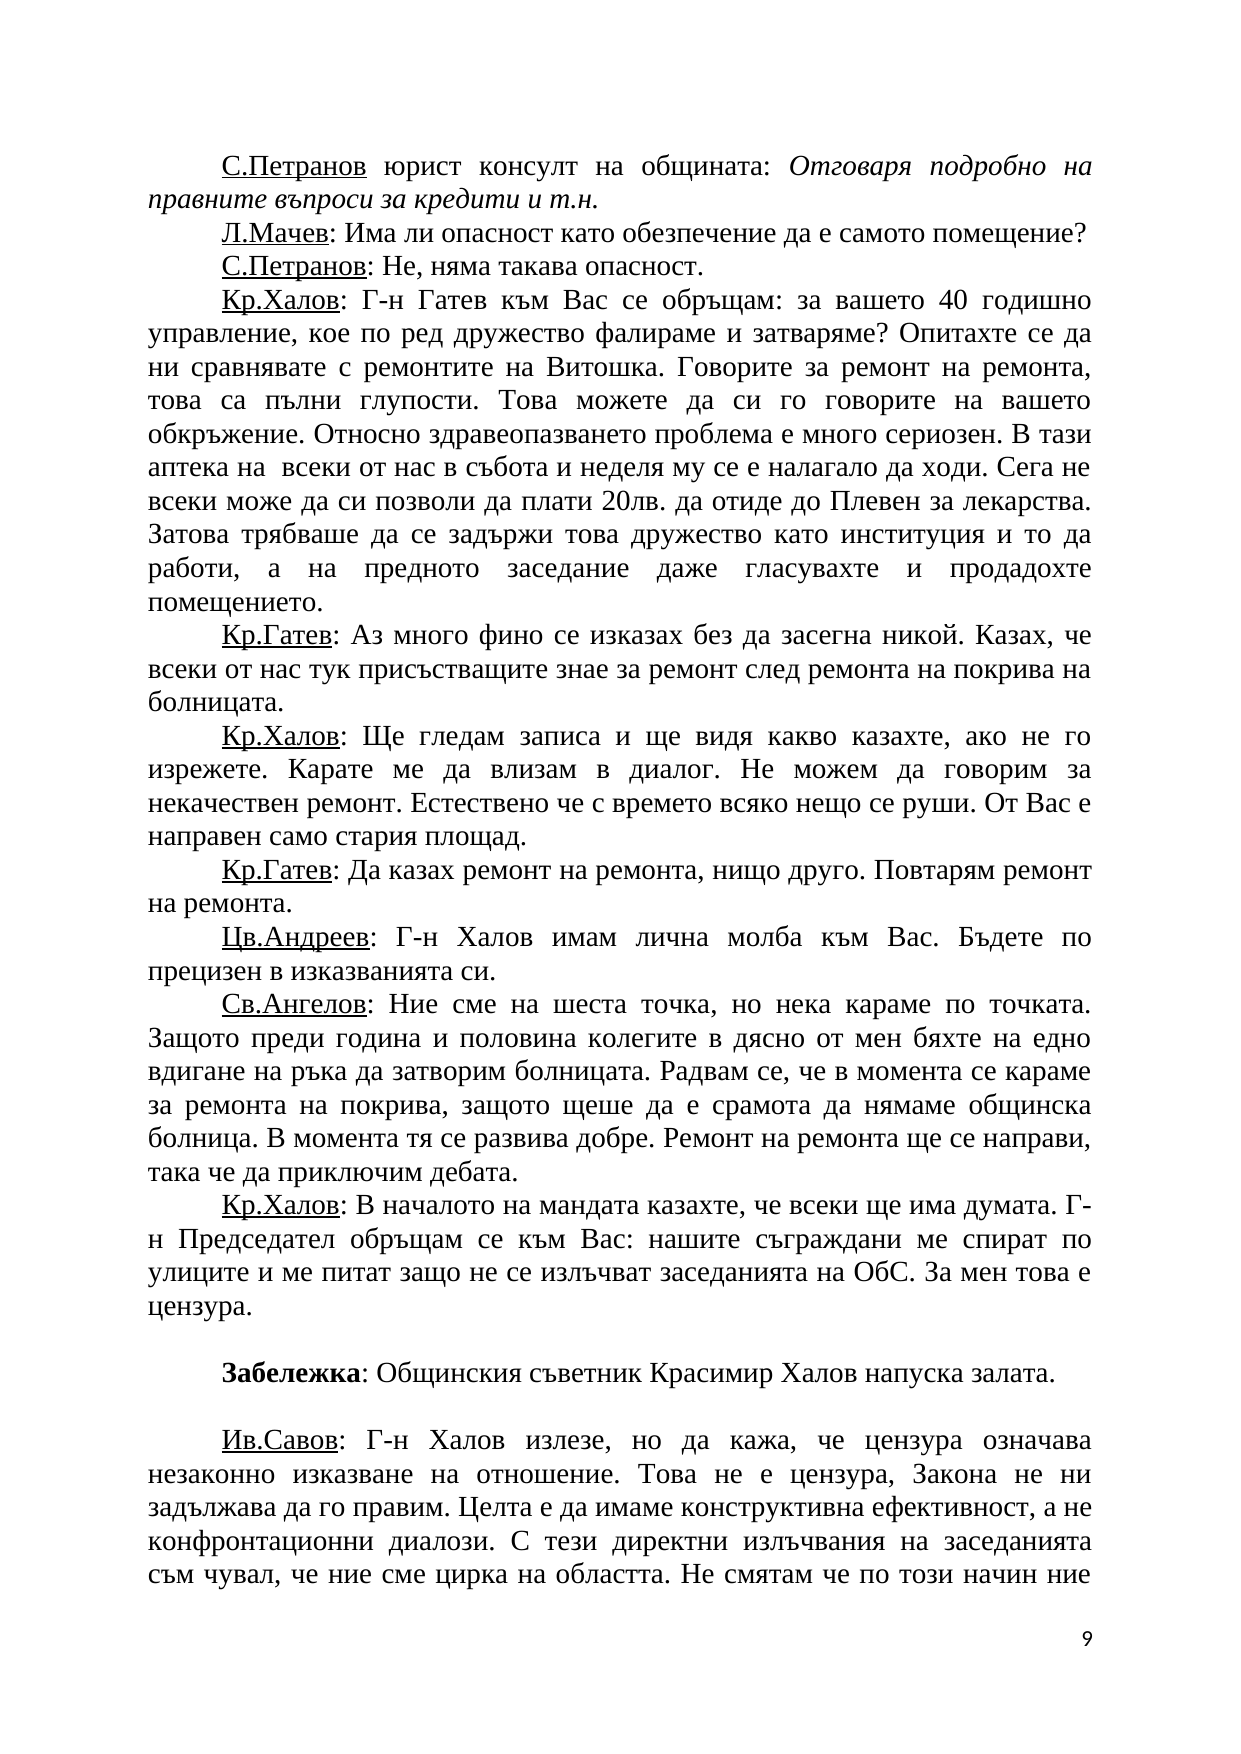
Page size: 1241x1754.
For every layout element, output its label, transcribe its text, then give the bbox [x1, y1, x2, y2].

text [148, 1422, 1093, 1590]
text Кр.Халов: Ще гледам записа и ще видя какво казахте, ако не го изрежете. Карате ме да влизам в диалог. Не можем да говорим за некачествен ремонт. Естествено че с времето всяко нещо се руши. От Вас е направен само стария площад. [148, 718, 1093, 852]
text Кр.Халов: В началото на мандата казахте, че всеки ще има думата. Г-н Председател обръщам се към Вас: нашите съграждани ме спират по улиците и ме питат защо не се излъчват заседанията на ОбС. За мен това е цензура. [148, 1187, 1093, 1322]
text Забележка: Общинския съветник Красимир Халов напуска залата. [148, 1355, 1093, 1389]
text Св.Ангелов: Ние сме на шеста точка, но нека караме по точката. Защото преди година и половина колегите в дясно от мен бяхте на едно вдигане на ръка да затворим болницата. Радвам се, че в момента се караме за ремонта на покрива, защото щеше да е срамота да нямаме общинска болница. В момента тя се развива добре. Ремонт на ремонта ще се направи, така че да приключим дебата. [148, 986, 1093, 1187]
text С.Петранов юрист консулт на общината: Отговаря подробно на правните въпроси за кредити и т.н. [148, 148, 1093, 215]
text Цв.Андреев: Г-н Халов имам лична молба към Вас. Бъдете по прецизен в изказванията си. [148, 919, 1093, 986]
text Л.Мачев: Има ли опасност като обезпечение да е самото помещение? [148, 215, 1093, 248]
text Кр.Гатев: Да казах ремонт на ремонта, нищо друго. Повтарям ремонт на ремонта. [148, 852, 1093, 919]
text Кр.Халов: Г-н Гатев към Вас се обръщам: за вашето 40 годишно управление, кое по ред дружество фалираме и затваряме? Опитахте се да ни сравнявате с ремонтите на Витошка. Говорите за ремонт на ремонта, това са пълни глупости. Това можете да си го говорите на вашето обкръжение. Относно здравеопазването проблема е много сериозен. В тази аптека на всеки от нас в събота и неделя му се е налагало да ходи. Сега не всеки може да си позволи да плати 20лв. да отиде до Плевен за лекарства. Затова трябваше да се задържи това дружество като институция и то да работи, а на предното заседание даже гласувахте и продадохте помещението. [148, 282, 1093, 617]
text С.Петранов: Не, няма такава опасност. [148, 248, 1093, 282]
text Кр.Гатев: Аз много фино се изказах без да засегна никой. Казах, че всеки от нас тук присъстващите знае за ремонт след ремонта на покрива на болницата. [148, 617, 1093, 718]
